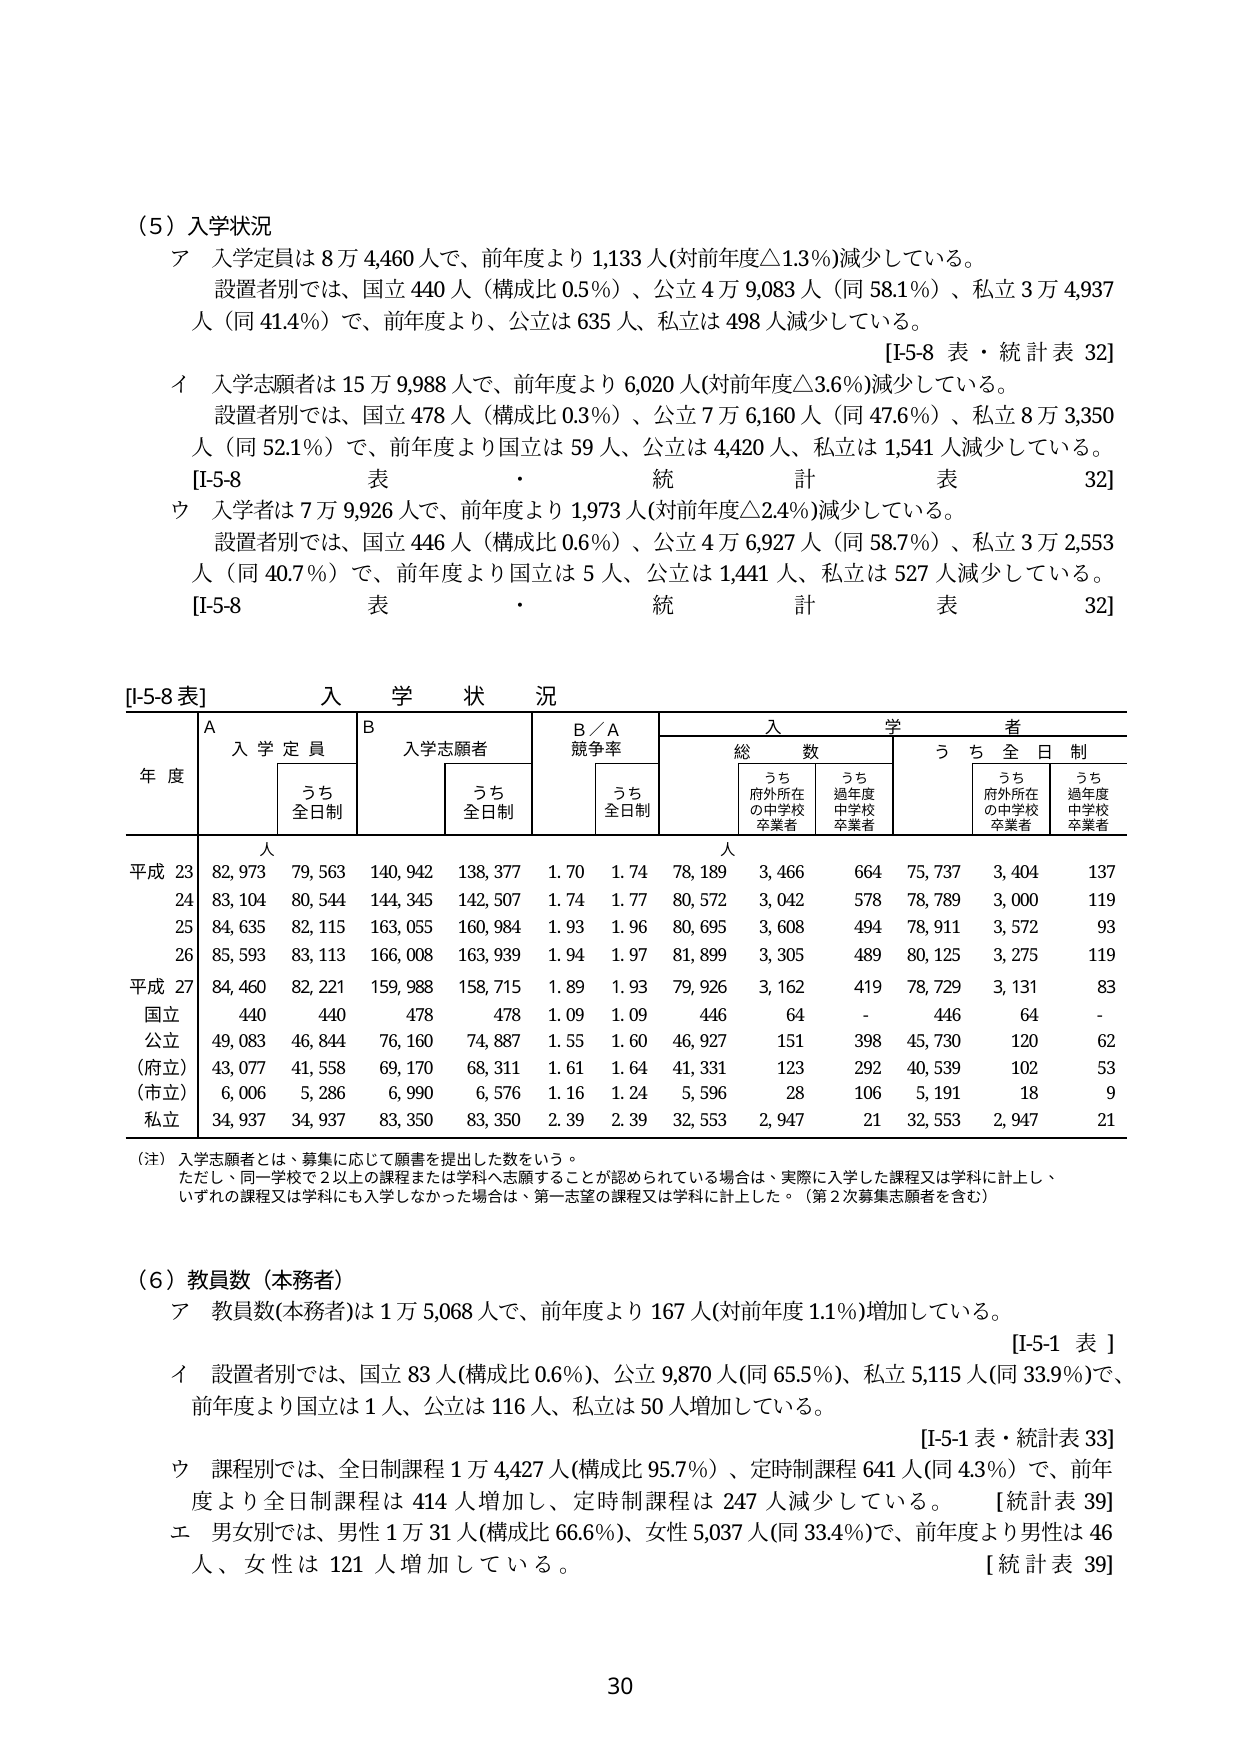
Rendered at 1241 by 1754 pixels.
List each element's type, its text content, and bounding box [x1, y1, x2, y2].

text エ 男女別では、男性1万31人(構成比66.6％)、女性5,037人(同33.4％)で、前年度より男性は46人、女性は121人増加している。 [統計表39] [169, 1515, 1115, 1578]
text （５）入学状況 [125, 209, 1116, 241]
text イ 設置者別では、国立83人(構成比0.6％)、公立9,870人(同65.5％)、私立5,115人(同33.9％)で、前年度より国立は1人、公立は116人、私立は50人増加している。 [169, 1358, 1116, 1421]
text ウ 入学者は7万9,926人で、前年度より1,973人(対前年度△2.4％)減少している。 [125, 493, 1116, 525]
text 設置者別では、国立440人（構成比0.5％）、公立4万9,083人（同58.1％）、私立3万4,937人（同41.4％）で、前年度より、公立は635人、私立は498人減少している。 [192, 272, 1116, 336]
text 設置者別では、国立478人（構成比0.3％）、公立7万6,160人（同47.6％）、私立8万3,350人（同52.1％）で、前年度より国立は59人、公立は4,420人、私立は1,541人減少している。 [Ⅰ-5-8表・統計表32] [192, 399, 1116, 493]
text [Ⅰ-5-1表] [125, 1326, 1116, 1358]
text [Ⅰ-5-1表・統計表33] [125, 1421, 1116, 1452]
text [Ⅰ-5-8表・統計表32] [192, 336, 1116, 367]
text ア 教員数(本務者)は1万5,068人で、前年度より167人(対前年度1.1％)増加している。 [125, 1294, 1116, 1326]
text [Ⅰ-5-8表] 入学状況 [125, 679, 1116, 711]
text （６）教員数（本務者） [125, 1263, 1116, 1294]
text ウ 課程別では、全日制課程1万4,427人(構成比95.7％）、定時制課程641人(同4.3％）で、前年度より全日制課程は414人増加し、定時制課程は247人減少している。 [統計表39] [169, 1452, 1115, 1515]
text ア 入学定員は8万4,460人で、前年度より1,133人(対前年度△1.3％)減少している。 [125, 241, 1116, 272]
text イ 入学志願者は15万9,988人で、前年度より6,020人(対前年度△3.6％)減少している。 [125, 367, 1116, 399]
text 設置者別では、国立446人（構成比0.6％）、公立4万6,927人（同58.7％）、私立3万2,553人（同40.7％）で、前年度より国立は5人、公立は1,441人、私立は527人減少している。 [Ⅰ-5-8表・統計表32] [192, 525, 1116, 620]
